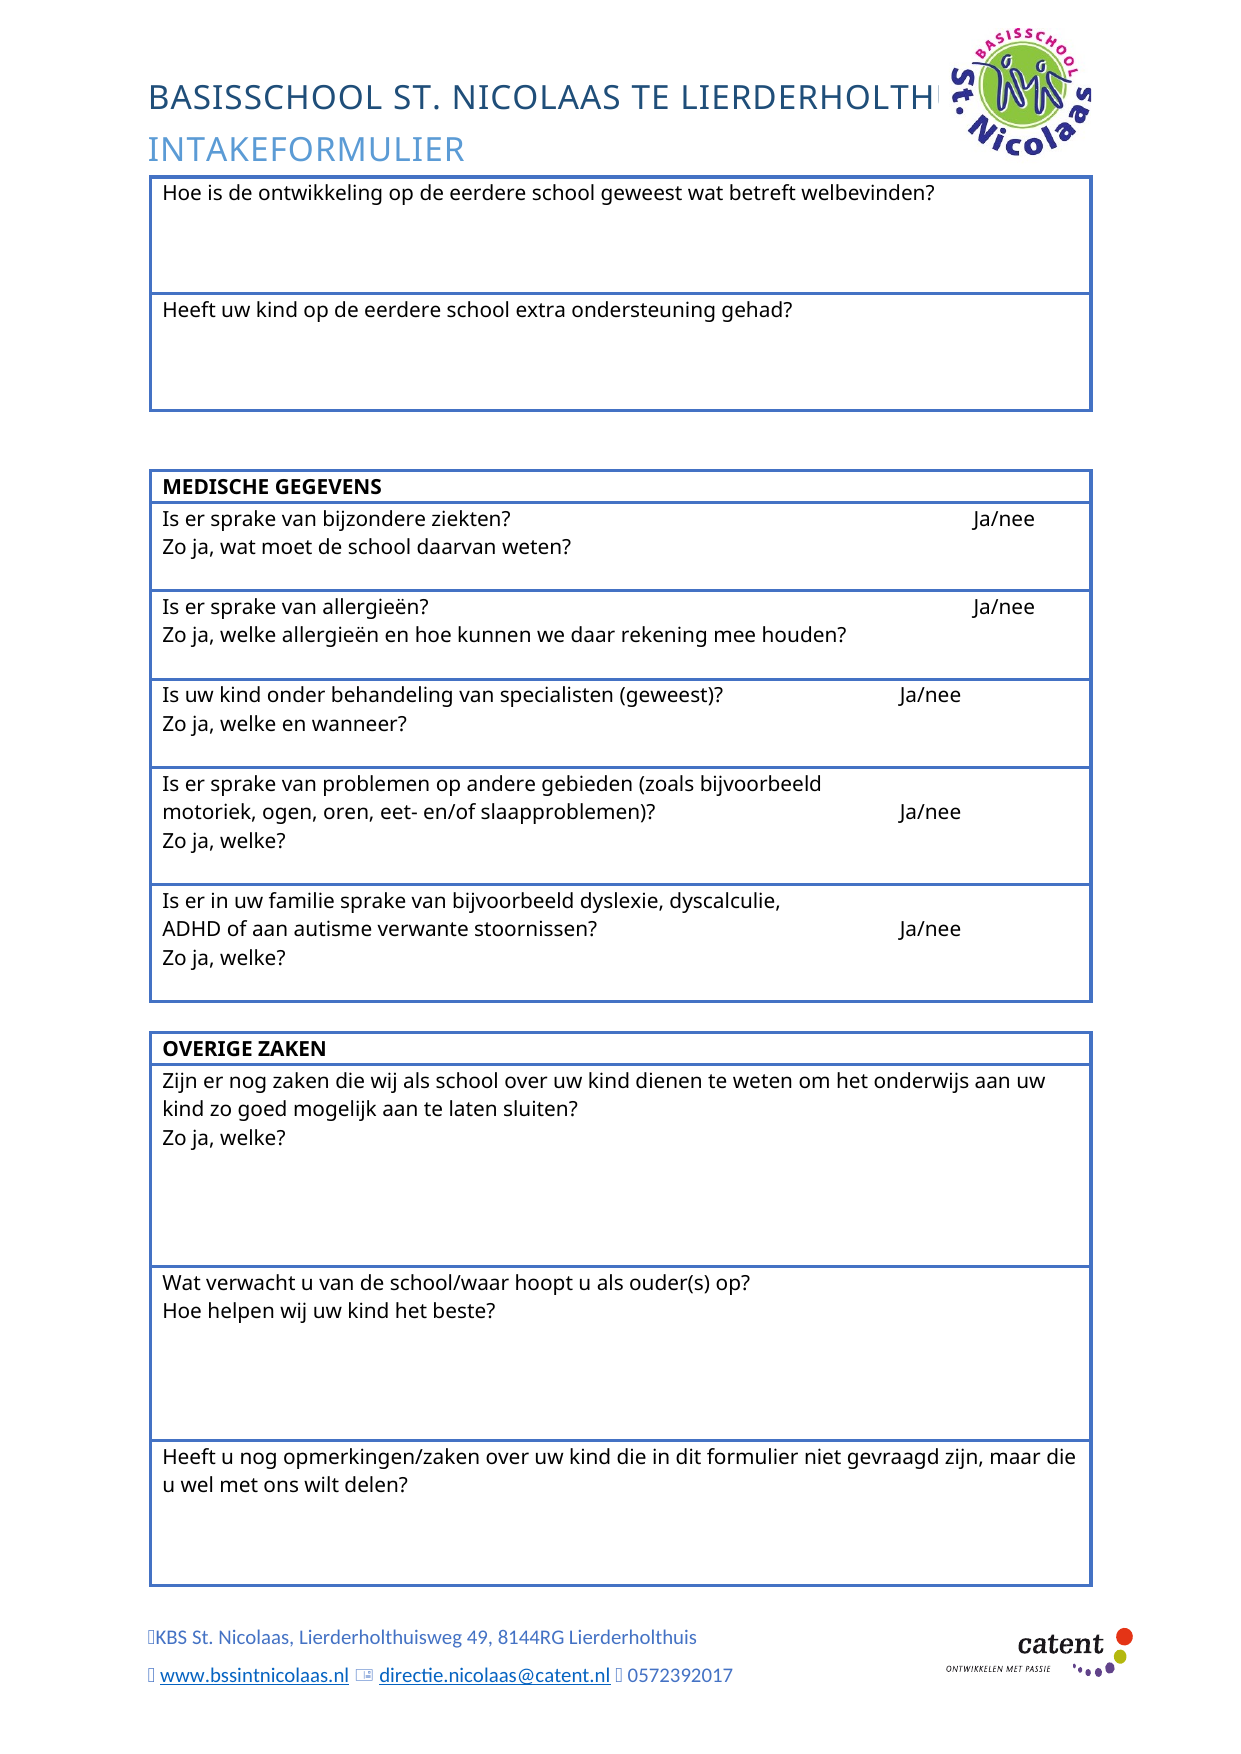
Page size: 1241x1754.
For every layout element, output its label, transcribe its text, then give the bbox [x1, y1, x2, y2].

picture [937, 28, 1091, 163]
table_header MEDISCHE GEGEVENS [152, 472, 1089, 501]
table_cell Is er sprake van problemen op andere gebieden (zoals bijvoorbeeld motoriek, ogen, oren, eet- en/of slaapproblemen)? Ja/nee Zo ja, welke? [152, 769, 1089, 883]
table_cell Zijn er nog zaken die wij als school over uw kind dienen te weten om het onderwijs aan uw kind zo goed mogelijk aan te laten sluiten? Zo ja, welke? [152, 1066, 1089, 1265]
table_cell Is uw kind onder behandeling van specialisten (geweest)? Ja/nee Zo ja, welke en wanneer? [152, 681, 1089, 766]
table_cell Wat verwacht u van de school/waar hoopt u als ouder(s) op? Hoe helpen wij uw kind het beste? [152, 1268, 1089, 1439]
table_cell Is er sprake van bijzondere ziekten? Ja/nee Zo ja, wat moet de school daarvan weten? [152, 504, 1089, 589]
table_cell Is er sprake van allergieën? Ja/nee Zo ja, welke allergieën en hoe kunnen we daar rekening mee houden? [152, 592, 1089, 677]
table_cell Hoe is de ontwikkeling op de eerdere school geweest wat betreft welbevinden? [152, 179, 1089, 292]
table_header OVERIGE ZAKEN [152, 1034, 1089, 1063]
table_cell Heeft uw kind op de eerdere school extra ondersteuning gehad? [152, 295, 1089, 409]
table_cell Is er in uw familie sprake van bijvoorbeeld dyslexie, dyscalculie, ADHD of aan autisme verwante stoornissen? Ja/nee Zo ja, welke? [152, 886, 1089, 1000]
table_cell Heeft u nog opmerkingen/zaken over uw kind die in dit formulier niet gevraagd zijn, maar die u wel met ons wilt delen? [152, 1442, 1089, 1584]
